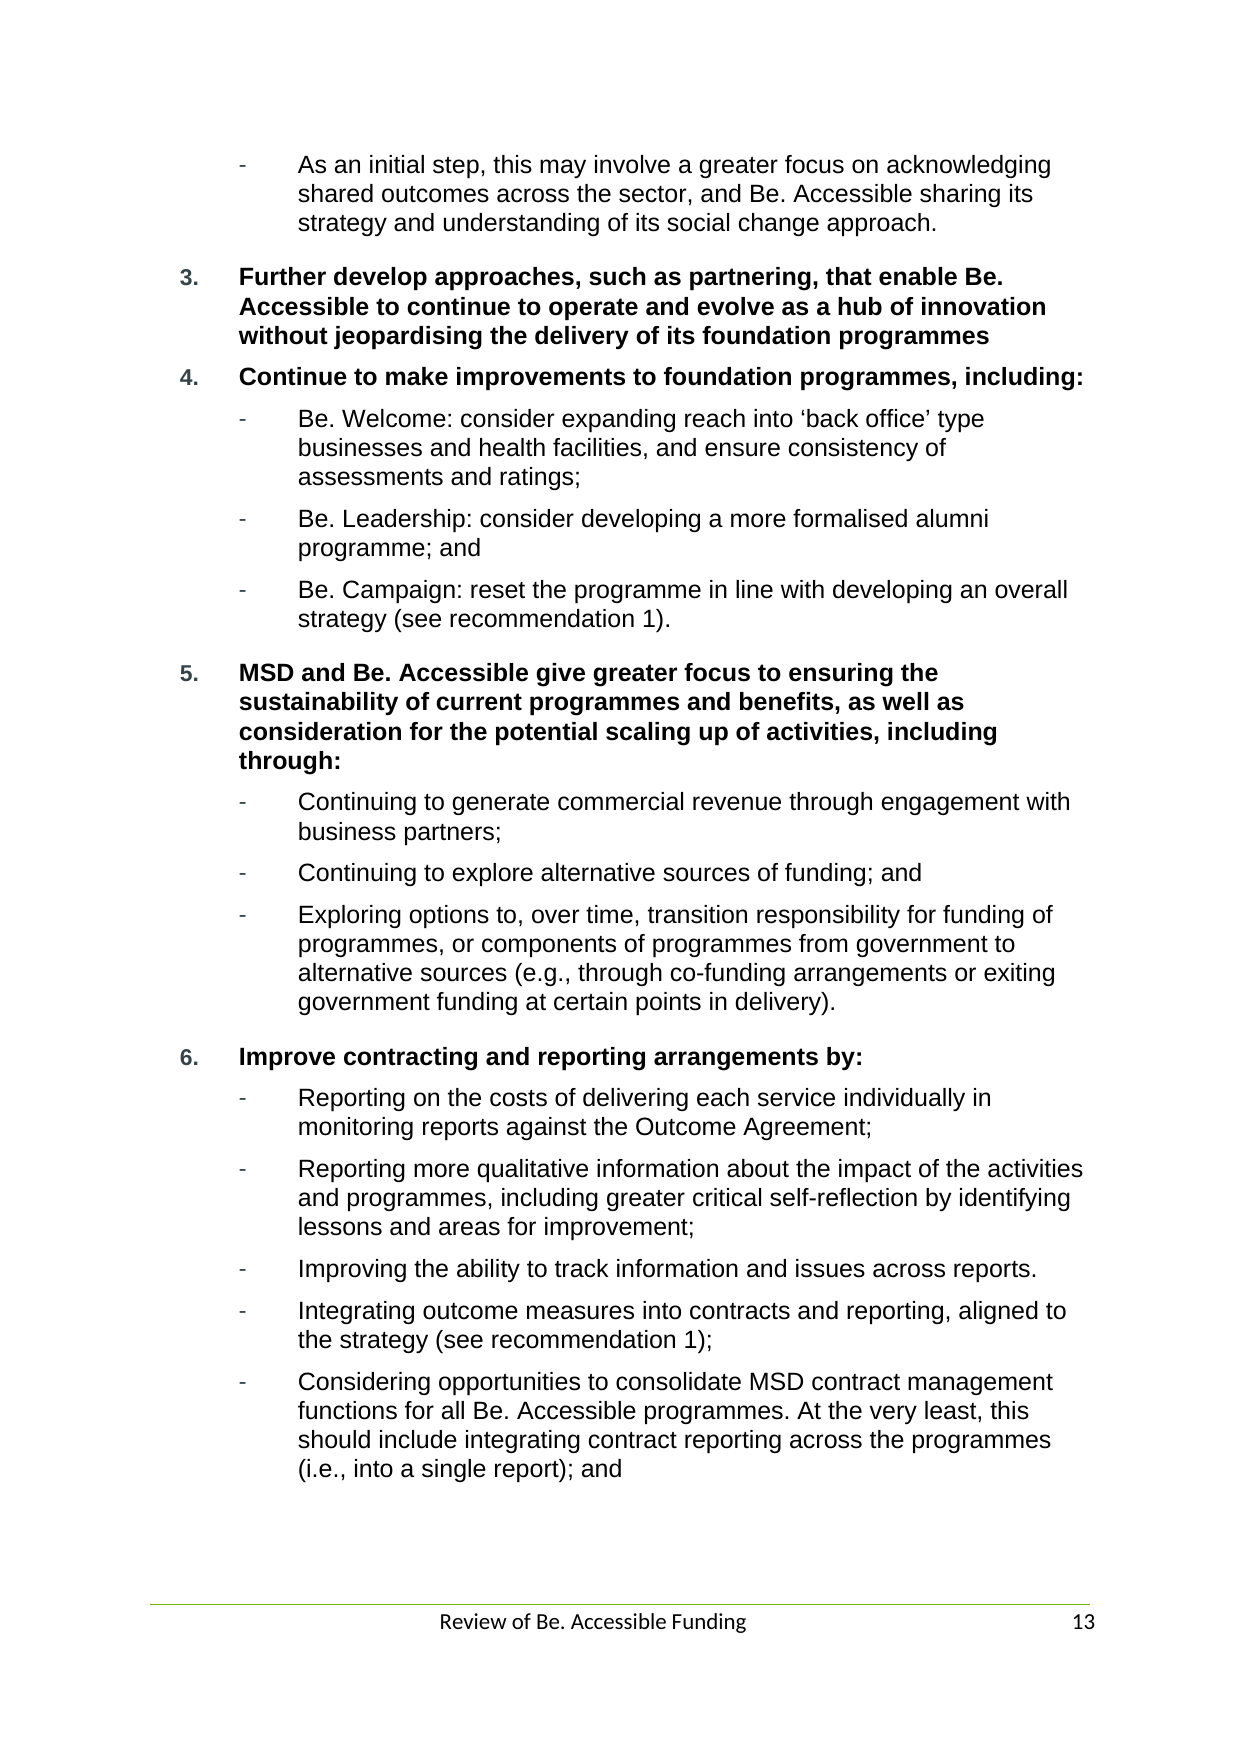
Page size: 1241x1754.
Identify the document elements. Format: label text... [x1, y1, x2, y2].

list Be. Leadership: consider developing a more formalised alumni programme; and [239, 504, 1090, 562]
list Further develop approaches, such as partnering, that enable Be. Accessible to continue to operate and evolve as a hub of innovation without jeopardising the delivery of its foundation programmes [179, 262, 1090, 350]
list Reporting on the costs of delivering each service individually in monitoring reports against the Outcome Agreement; [239, 1083, 1090, 1142]
list Continuing to generate commercial revenue through engagement with business partners; [239, 787, 1090, 846]
list Improving the ability to track information and issues across reports. [239, 1254, 1090, 1283]
list Considering opportunities to consolidate MSD contract management functions for all Be. Accessible programmes. At the very least, this should include integrating contract reporting across the programmes (i.e., into a single report); and [239, 1367, 1090, 1483]
list Be. Welcome: consider expanding reach into ‘back office’ type businesses and health facilities, and ensure consistency of assessments and ratings; [239, 404, 1090, 492]
list As an initial step, this may involve a greater focus on acknowledging shared outcomes across the sector, and Be. Accessible sharing its strategy and understanding of its social change approach. [239, 150, 1090, 237]
list Improve contracting and reporting arrangements by: [179, 1042, 1090, 1071]
list Exploring options to, over time, transition responsibility for funding of programmes, or components of programmes from government to alternative sources (e.g., through co-funding arrangements or exiting government funding at certain points in delivery). [239, 900, 1090, 1017]
list MSD and Be. Accessible give greater focus to ensuring the sustainability of current programmes and benefits, as well as consideration for the potential scaling up of activities, including through: [179, 658, 1090, 775]
list Integrating outcome measures into contracts and reporting, aligned to the strategy (see recommendation 1); [239, 1296, 1090, 1354]
list Reporting more qualitative information about the impact of the activities and programmes, including greater critical self-reflection by identifying lessons and areas for improvement; [239, 1154, 1090, 1242]
list Be. Campaign: reset the programme in line with developing an overall strategy (see recommendation 1). [239, 575, 1090, 633]
list Continue to make improvements to foundation programmes, including: [179, 362, 1090, 392]
list Continuing to explore alternative sources of funding; and [239, 858, 1090, 887]
